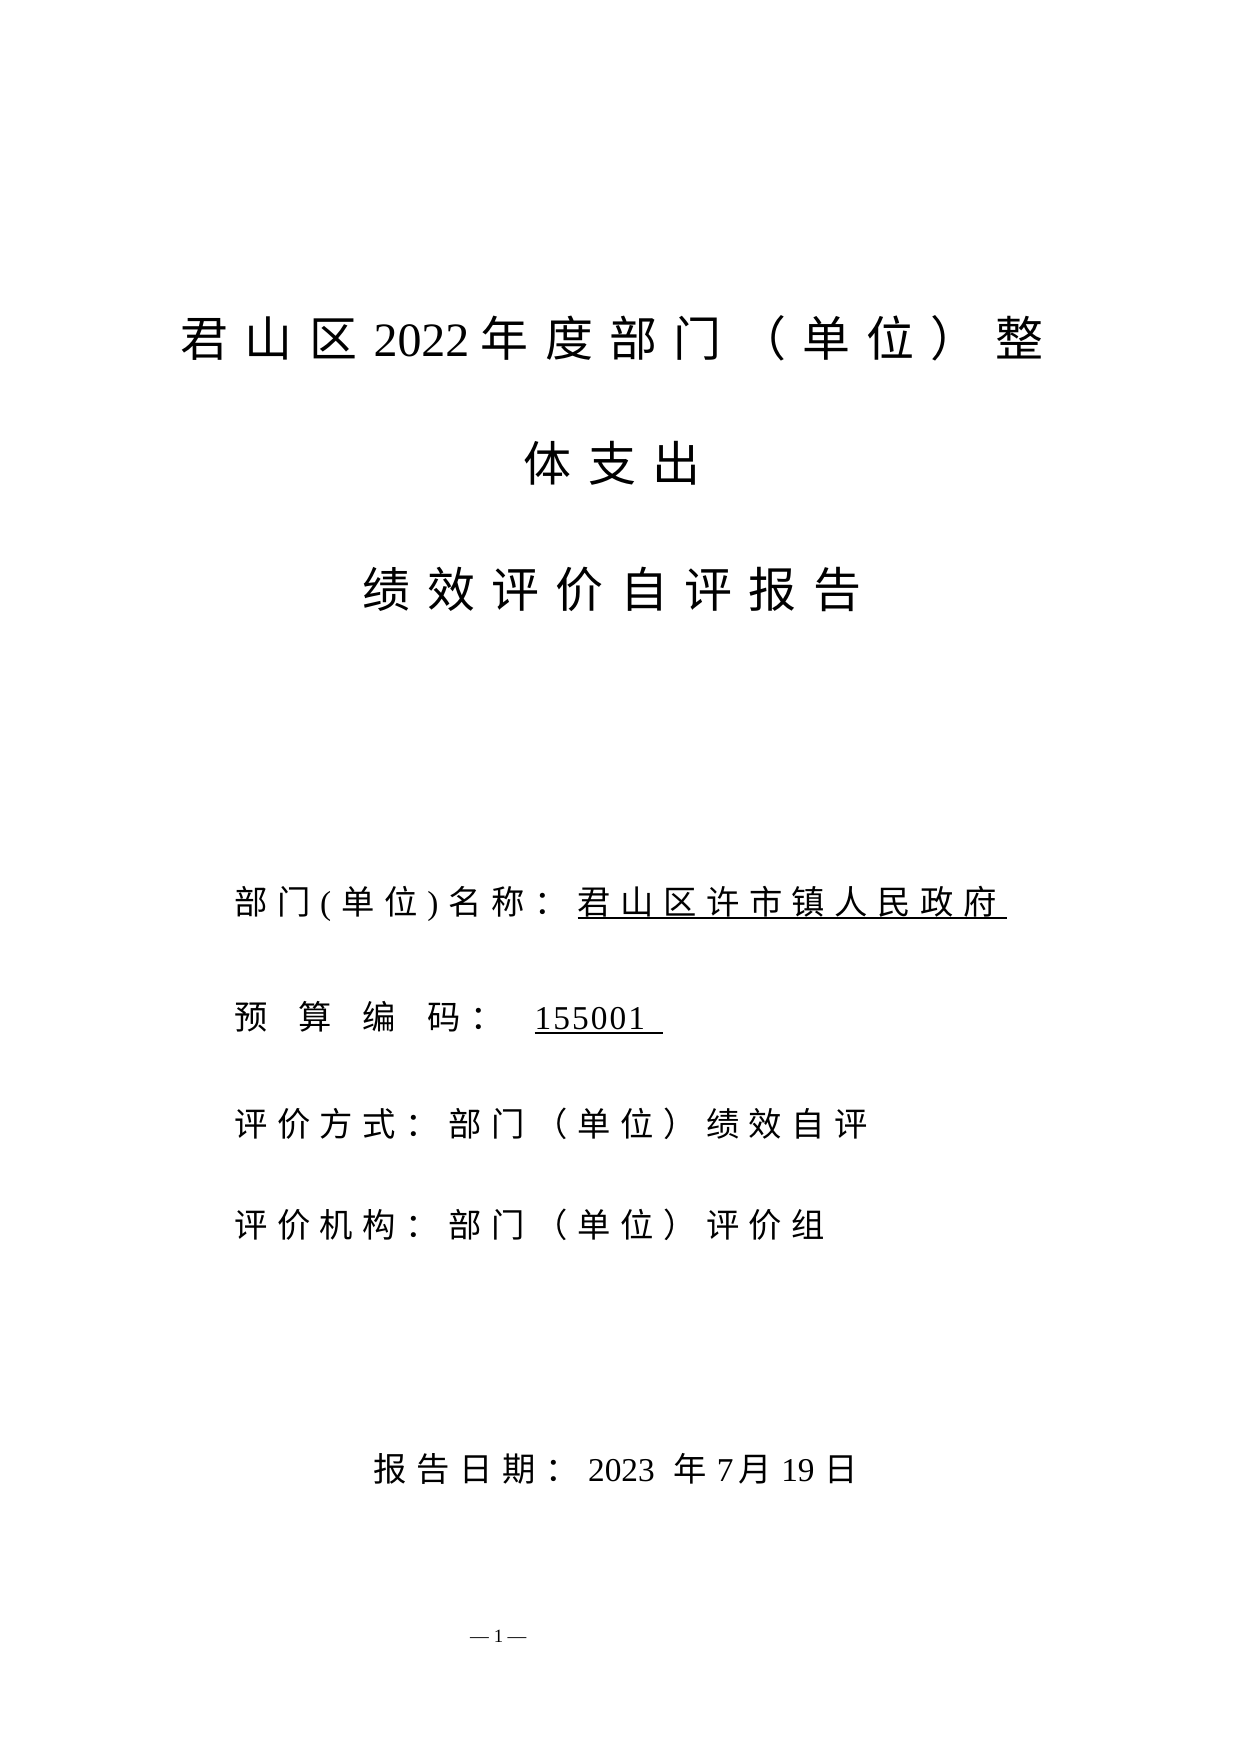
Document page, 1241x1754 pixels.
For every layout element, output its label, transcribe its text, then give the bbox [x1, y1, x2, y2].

text 预 算 编 码：155001 [169, 984, 1071, 1047]
text 报告日期：2023年7月19日 [169, 1436, 1071, 1498]
text 绩效评价自评报告 [169, 523, 1071, 649]
text 评价机构：部门（单位）评价组 [169, 1192, 1071, 1254]
text 评价方式：部门（单位）绩效自评 [169, 1091, 1071, 1154]
text 部门(单位)名称：君山区许市镇人民政府 [169, 868, 1071, 931]
text 君山区2022年度部门（单位）整体支出 [169, 272, 1071, 523]
